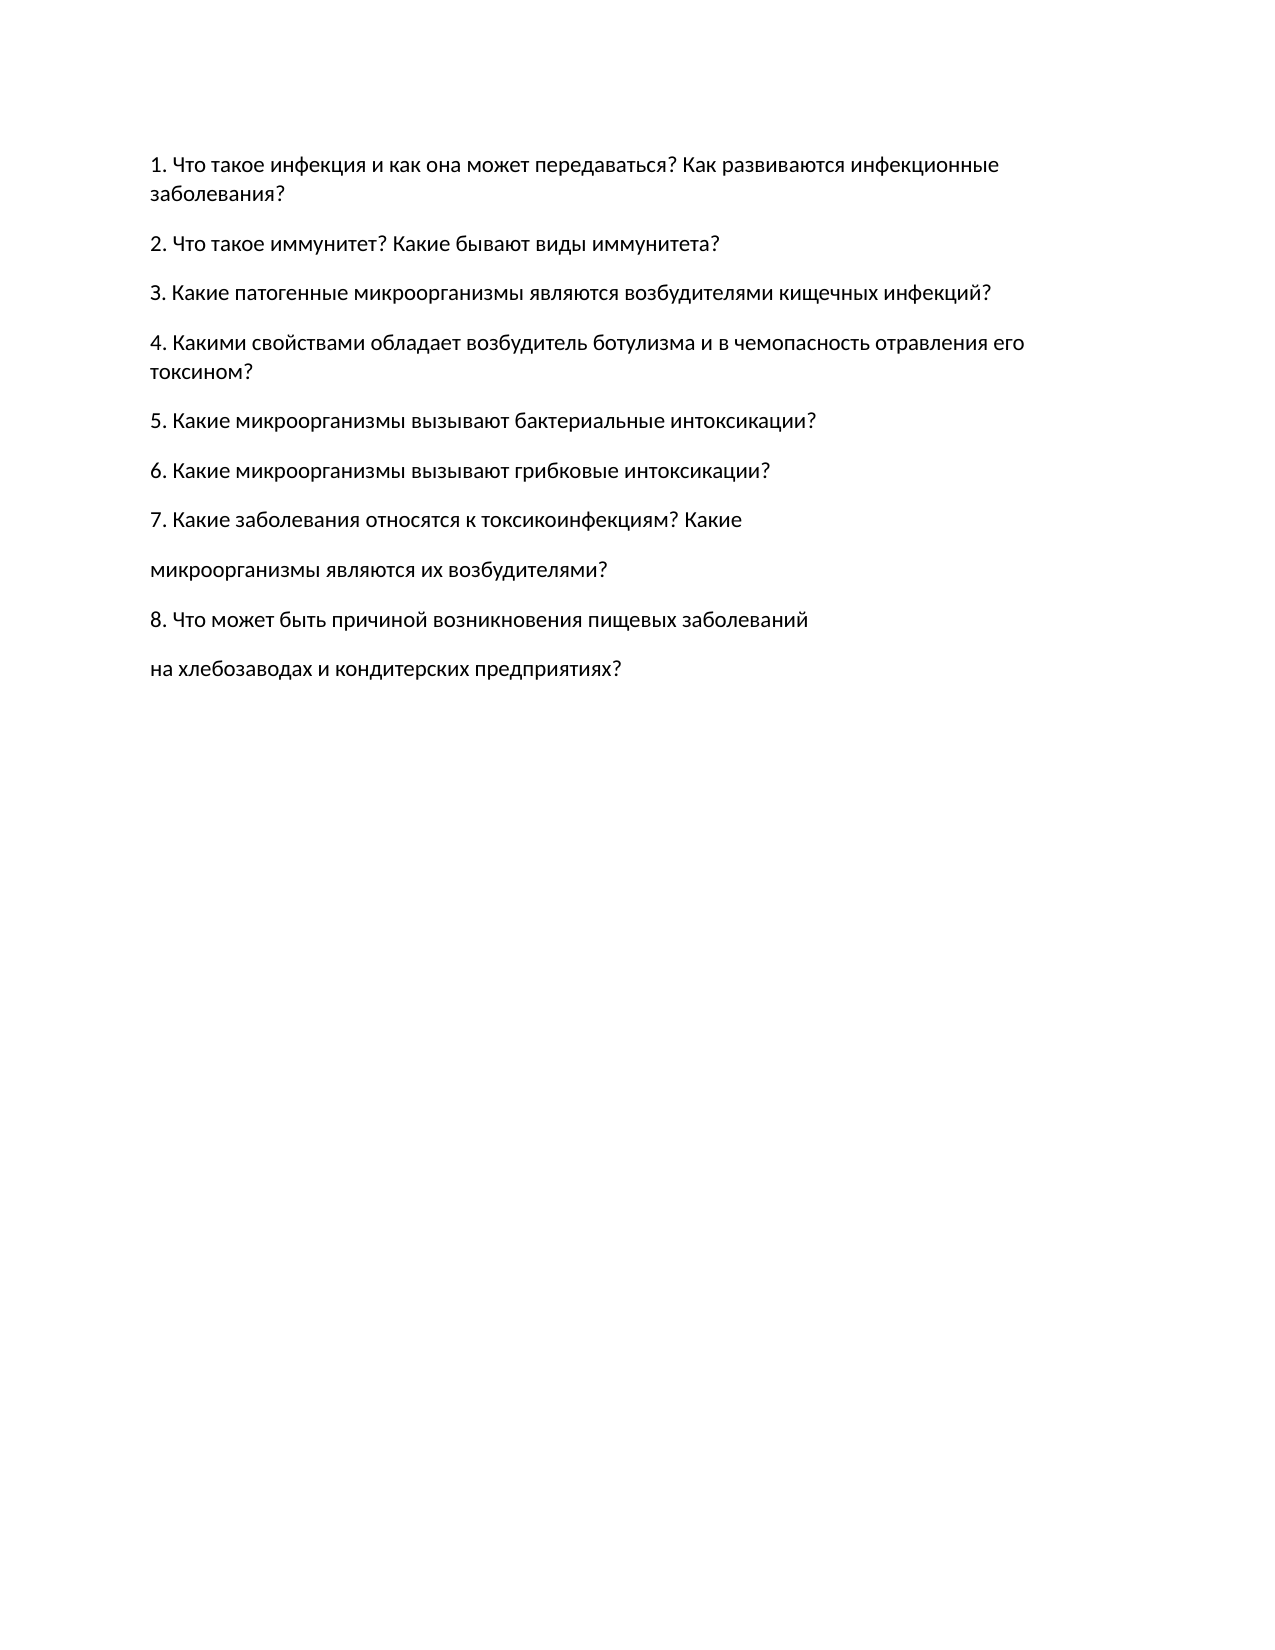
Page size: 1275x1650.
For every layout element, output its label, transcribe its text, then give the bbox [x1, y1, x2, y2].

text 5. Какие микроорганизмы вызывают бактериальные интоксикации? [150, 406, 1125, 434]
text на хлебозаводах и кондитерских предприятиях? [150, 654, 1125, 682]
text 1. Что такое инфекция и как она может передаваться? Как развиваются инфекционные заболевания? [150, 150, 1125, 207]
text микроорганизмы являются их возбудителями? [150, 554, 1125, 583]
text 7. Какие заболевания относятся к токсикоинфекциям? Какие [150, 505, 1125, 534]
text 8. Что может быть причиной возникновения пищевых заболеваний [150, 604, 1125, 633]
text 4. Какими свойствами обладает возбудитель ботулизма и в чемопасность отравления его токсином? [150, 327, 1125, 385]
text 6. Какие микроорганизмы вызывают грибковые интоксикации? [150, 455, 1125, 484]
text 2. Что такое иммунитет? Какие бывают виды иммунитета? [150, 228, 1125, 257]
text З. Какие патогенные микроорганизмы являются возбудителями кищечных инфекций? [150, 278, 1125, 307]
